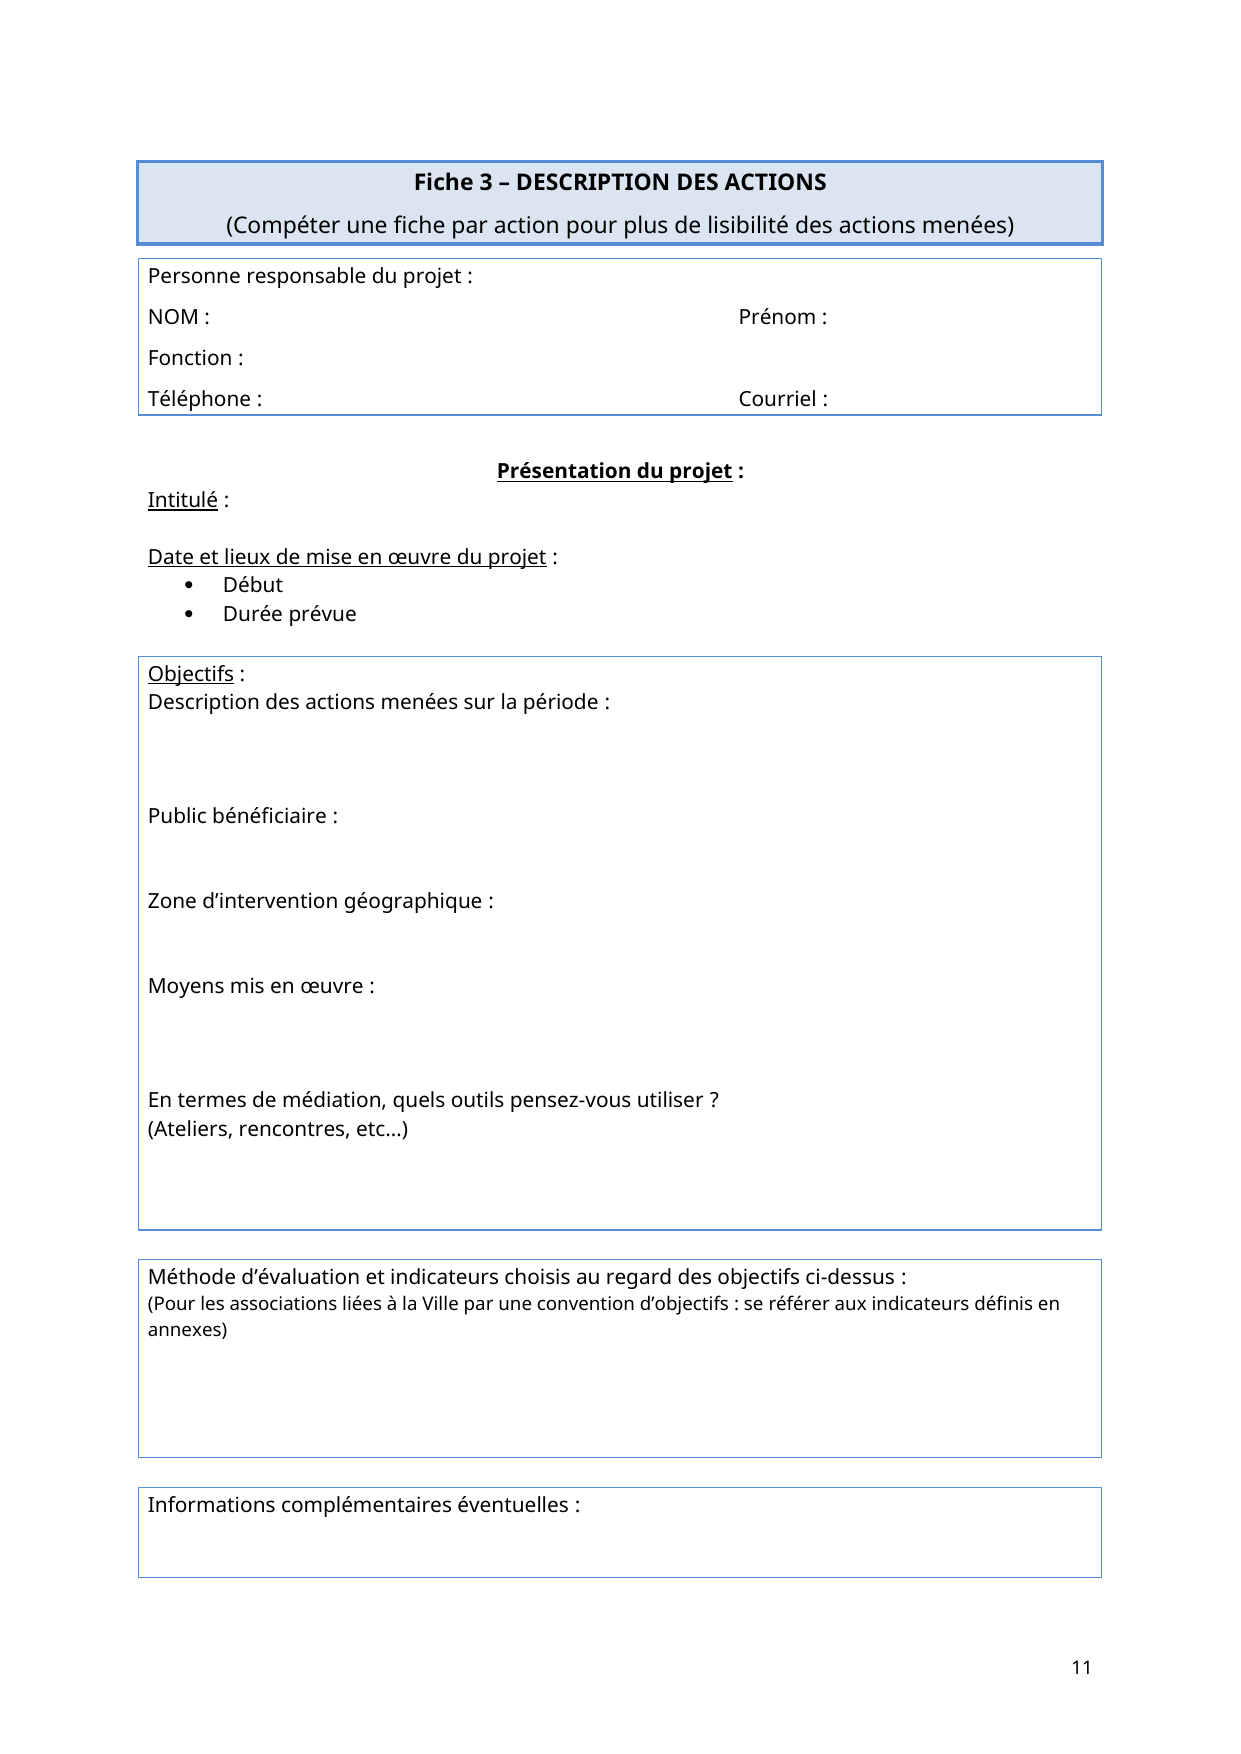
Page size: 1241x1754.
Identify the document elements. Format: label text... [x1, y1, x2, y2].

text Fonction : [139, 340, 1101, 372]
text (Ateliers, rencontres, etc…) [148, 1114, 1092, 1142]
text Date et lieux de mise en œuvre du projet : [148, 542, 1092, 570]
text Fiche 3 – DESCRIPTION DES ACTIONS [139, 163, 1101, 197]
list Début [185, 570, 1092, 599]
text Moyens mis en œuvre : [148, 972, 1092, 1000]
text Intitulé : [148, 485, 1092, 513]
text Objectifs : [139, 657, 1101, 687]
text (Compéter une fiche par action pour plus de lisibilité des actions menées) [139, 204, 1101, 242]
text Informations complémentaires éventuelles : [139, 1488, 1101, 1518]
list Durée prévue [185, 599, 1092, 627]
text Présentation du projet : [148, 457, 1092, 485]
text Public bénéficiaire : [148, 801, 1092, 829]
text En termes de médiation, quels outils pensez-vous utiliser ? [148, 1085, 1092, 1114]
text NOM : Prénom : [139, 299, 1101, 331]
text Description des actions menées sur la période : [148, 687, 1092, 716]
text Téléphone : Courriel : [139, 381, 1101, 414]
text Zone d’intervention géographique : [148, 886, 1092, 915]
text Méthode d’évaluation et indicateurs choisis au regard des objectifs ci-dessus : [139, 1260, 1101, 1291]
text Personne responsable du projet : [139, 259, 1101, 290]
text (Pour les associations liées à la Ville par une convention d’objectifs : se référer aux indicateurs définis en annexes) [148, 1291, 1092, 1342]
